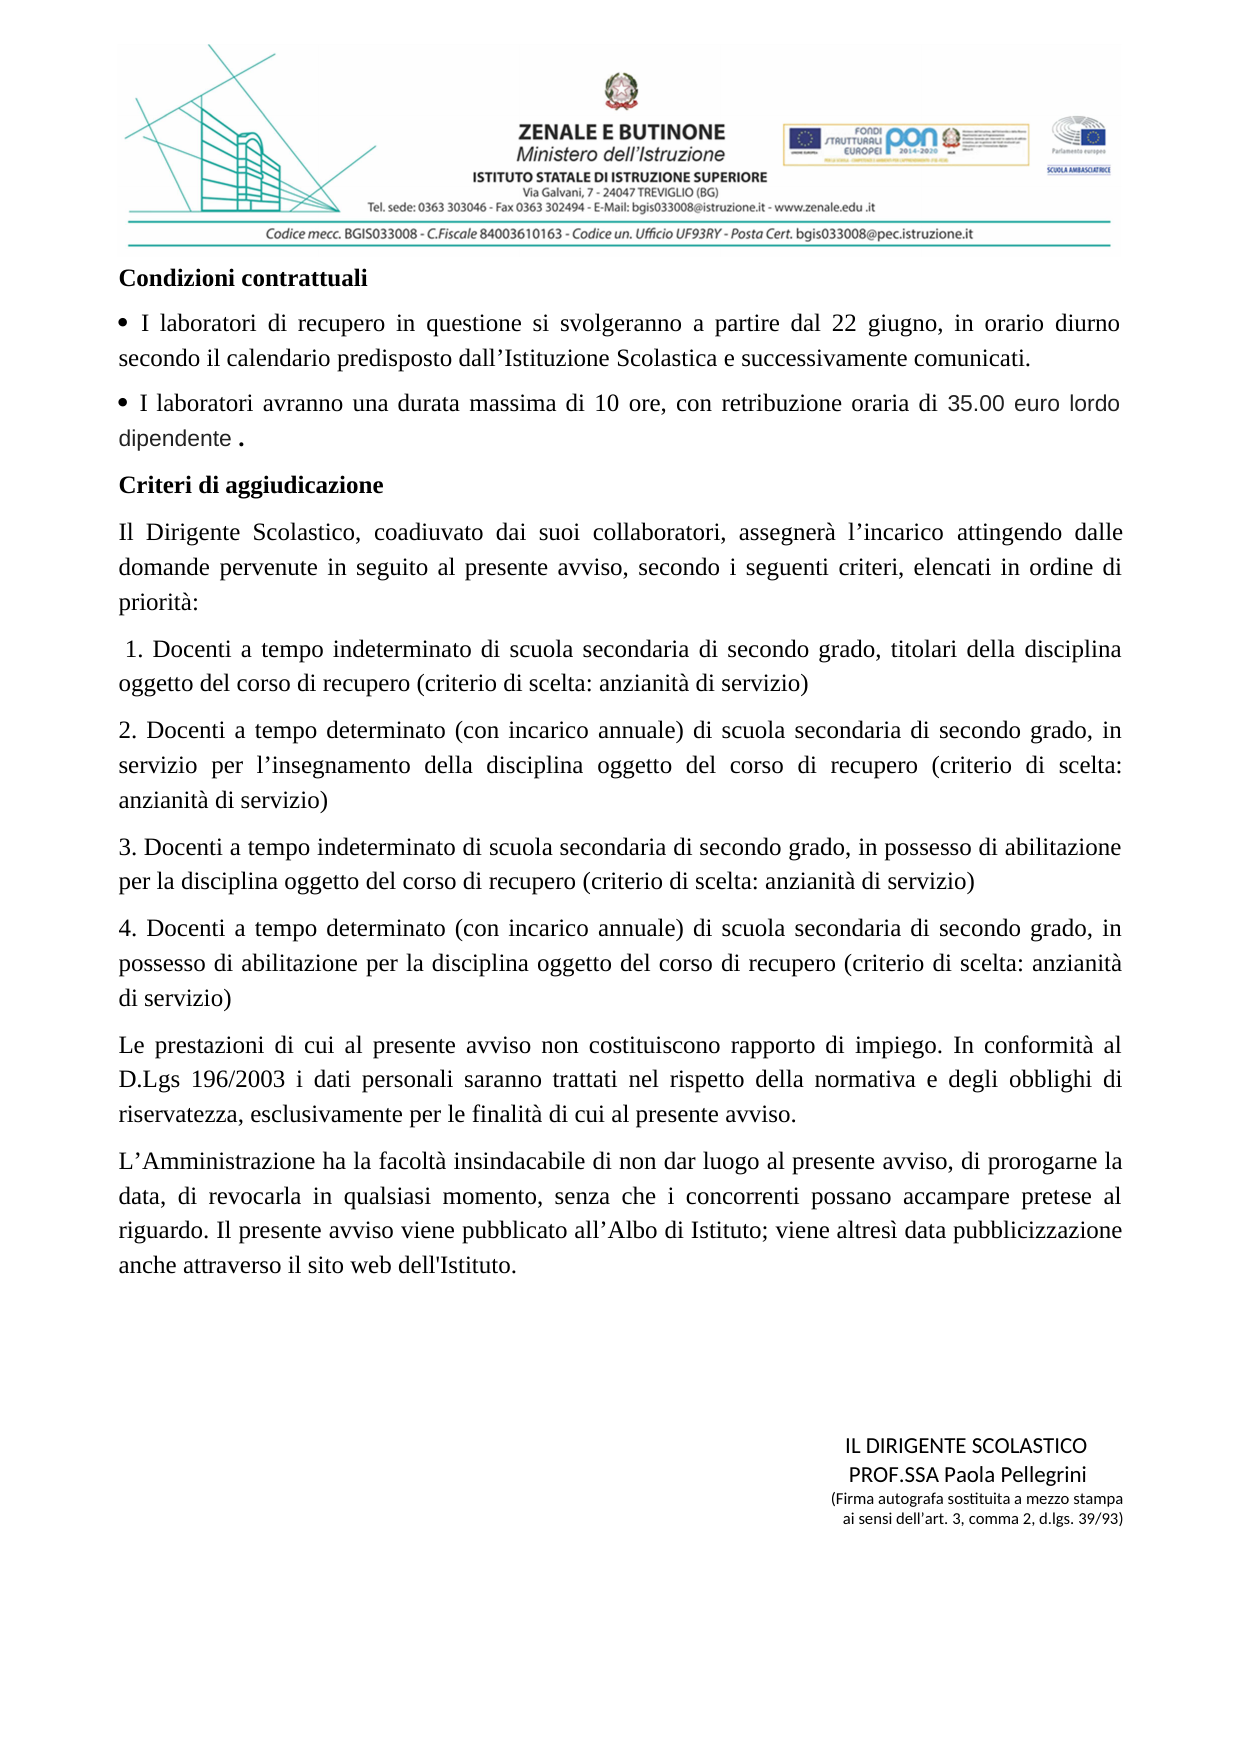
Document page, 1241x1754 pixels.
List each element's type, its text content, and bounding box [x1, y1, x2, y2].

text L’Amministrazione ha la facoltà insindacabile di non dar luogo al presente avviso, di prorogarne la data, di revocarla in qualsiasi momento, senza che i concorrenti possano accampare pretese al riguardo. Il presente avviso viene pubblicato all’Albo di Istituto; viene altresì data pubblicizzazione anche attraverso il sito web dell'Istituto. [118, 1146, 1123, 1279]
picture [117, 44, 1122, 257]
list I laboratori di recupero in questione si svolgeranno a partire dal 22 giugno, in orario diurno secondo il calendario predisposto dall’Istituzione Scolastica e successivamente comunicati. [118, 308, 1123, 372]
subtitle Criteri di aggiudicazione [118, 470, 1134, 499]
list Docenti a tempo determinato (con incarico annuale) di scuola secondaria di secondo grado, in servizio per l’insegnamento della disciplina oggetto del corso di recupero (criterio di scelta: anzianità di servizio) [118, 715, 1123, 813]
list Docenti a tempo indeterminato di scuola secondaria di secondo grado, titolari della disciplina oggetto del corso di recupero (criterio di scelta: anzianità di servizio) [118, 634, 1123, 697]
text Il Dirigente Scolastico, coadiuvato dai suoi collaboratori, assegnerà l’incarico attingendo dalle domande pervenute in seguito al presente avviso, secondo i seguenti criteri, elencati in ordine di priorità: [118, 517, 1123, 615]
list Docenti a tempo determinato (con incarico annuale) di scuola secondaria di secondo grado, in possesso di abilitazione per la disciplina oggetto del corso di recupero (criterio di scelta: anzianità di servizio) [118, 913, 1123, 1012]
text (Firma autografa sostituita a mezzo stampa ai sensi dell’art. 3, comma 2, d.lgs. 39/93) [829, 1488, 1123, 1528]
list I laboratori avranno una durata massima di 10 ore, con retribuzione oraria di 35.00 euro lordo dipendente . [118, 388, 1123, 452]
list Docenti a tempo indeterminato di scuola secondaria di secondo grado, in possesso di abilitazione per la disciplina oggetto del corso di recupero (criterio di scelta: anzianità di servizio) [118, 832, 1123, 895]
text Le prestazioni di cui al presente avviso non costituiscono rapporto di impiego. In conformità al D.Lgs 196/2003 i dati personali saranno trattati nel rispetto della normativa e degli obblighi di riservatezza, esclusivamente per le finalità di cui al presente avviso. [118, 1030, 1123, 1128]
text PROF.SSA Paola Pellegrini [849, 1460, 1134, 1488]
text IL DIRIGENTE SCOLASTICO [845, 1432, 1134, 1460]
subtitle Condizioni contrattuali [118, 263, 1134, 292]
